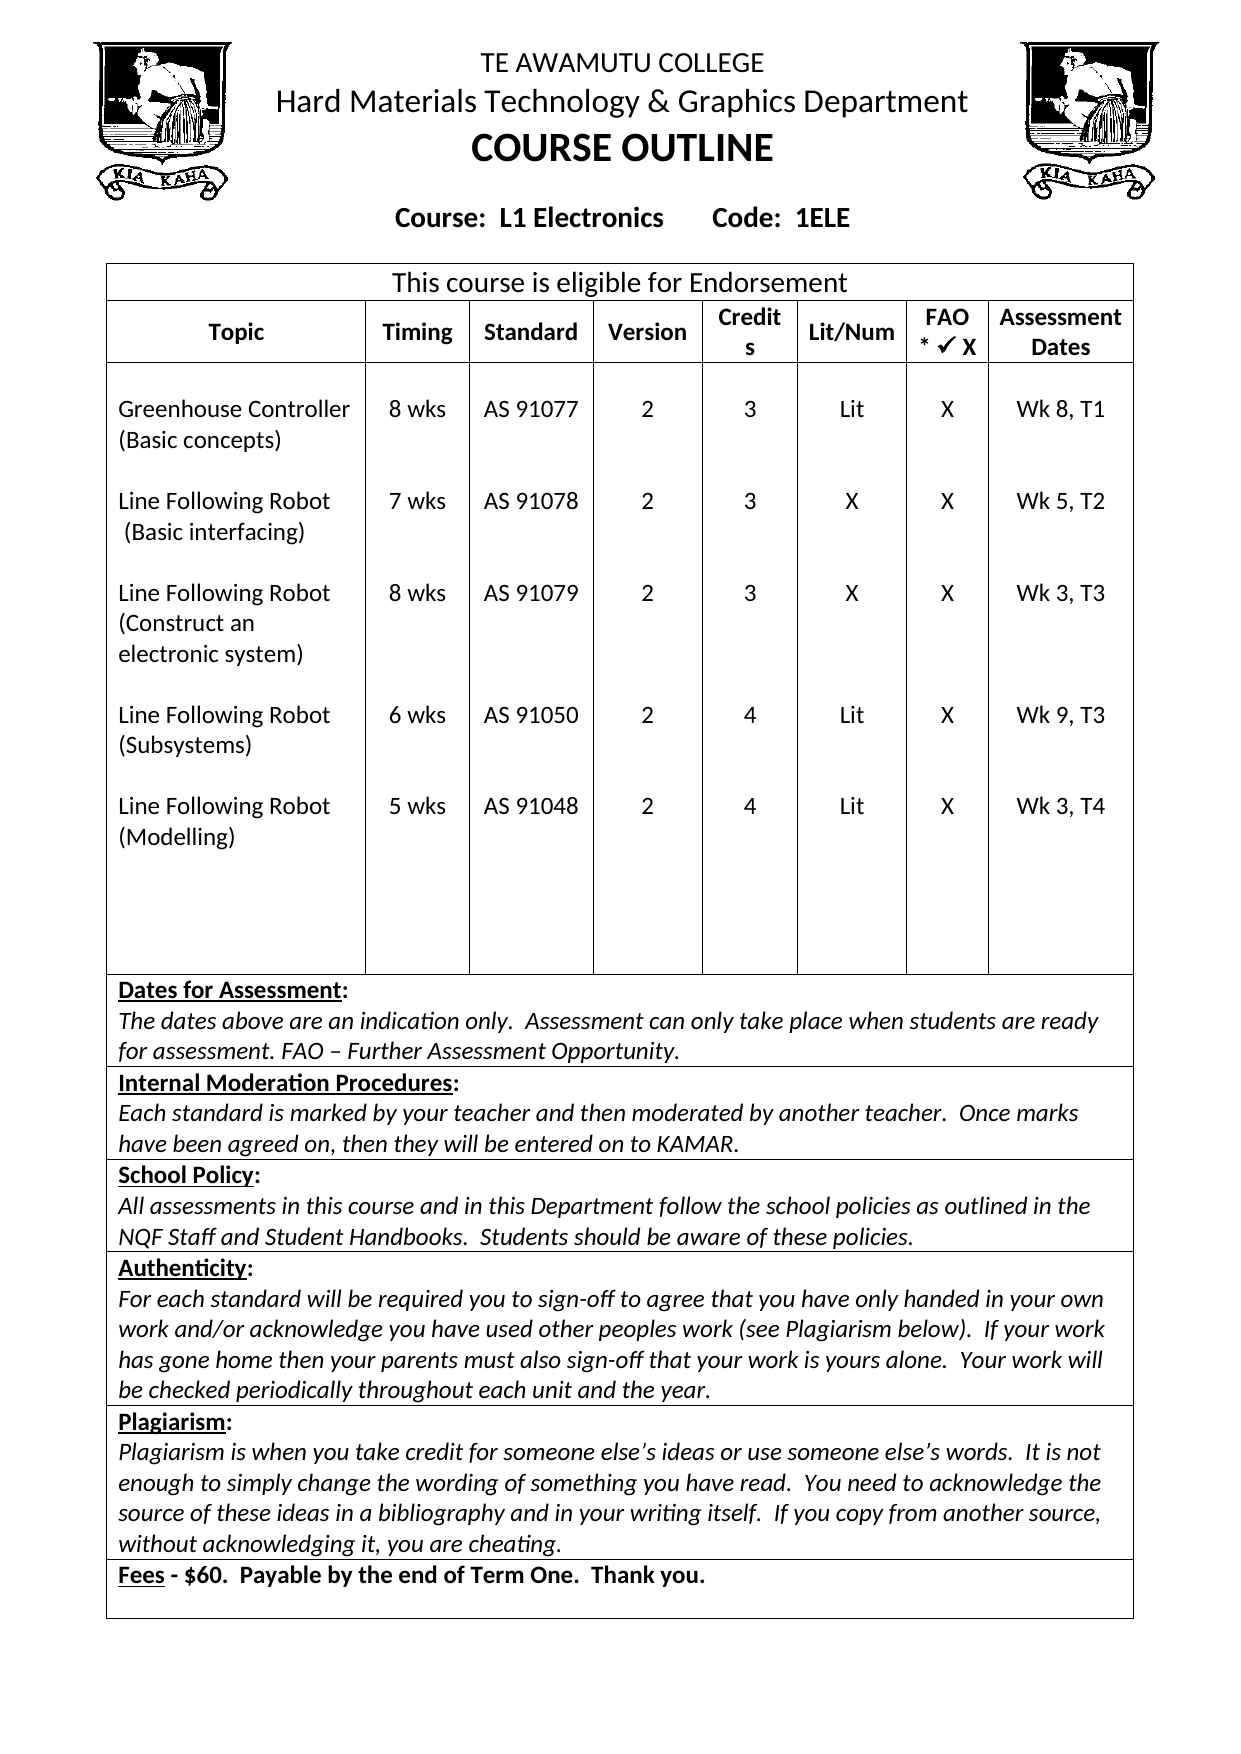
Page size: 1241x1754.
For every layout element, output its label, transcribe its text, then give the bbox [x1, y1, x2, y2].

table_cell Version [594, 301, 702, 362]
table_cell 2 2 2 2 2 [594, 363, 702, 973]
text Hard Materials Technology & Graphics Department [233, 80, 1012, 121]
table_cell Assessment Dates [989, 301, 1133, 362]
text Course Outline [233, 121, 1012, 172]
picture [85, 40, 233, 204]
table_cell AS 91077 AS 91078 AS 91079 AS 91050 AS 91048 [470, 363, 593, 973]
table_cell Plagiarism: Plagiarism is when you take credit for someone else’s ideas or use someone else’s words. It is not enough to simply change the wording of something you have read. You need to acknowledge the source of these ideas in a bibliography and in your writing itself. If you copy from another source, without acknowledging it, you are cheating. [107, 1406, 1133, 1558]
text Te Awamutu College [233, 44, 1012, 80]
table_cell Lit X X Lit Lit [798, 363, 906, 973]
table_cell Wk 8, T1 Wk 5, T2 Wk 3, T3 Wk 9, T3 Wk 3, T4 [989, 363, 1133, 973]
table_header This course is eligible for Endorsement [107, 264, 1133, 300]
table_cell 8 wks 7 wks 8 wks 6 wks 5 wks [366, 363, 469, 973]
picture [1012, 40, 1160, 203]
table_cell Credits [703, 301, 797, 362]
table_cell Lit/Num [798, 301, 906, 362]
table_cell Greenhouse Controller (Basic concepts) Line Following Robot (Basic interfacing) Line Following Robot (Construct an electronic system) Line Following Robot (Subsystems) Line Following Robot (Modelling) [107, 363, 365, 973]
text Course: L1 Electronics Code: 1ELE [118, 199, 1122, 235]
table_cell 3 3 3 4 4 [703, 363, 797, 973]
table_cell Fees - $60. Payable by the end of Term One. Thank you. [107, 1560, 1133, 1618]
table_cell Standard [470, 301, 593, 362]
table_cell Authenticity: For each standard will be required you to sign-off to agree that you have only handed in your own work and/or acknowledge you have used other peoples work (see Plagiarism below). If your work has gone home then your parents must also sign-off that your work is yours alone. Your work will be checked periodically throughout each unit and the year. [107, 1252, 1133, 1405]
table_cell Timing [366, 301, 469, 362]
table_cell X X X X X [907, 363, 988, 973]
table_cell Dates for Assessment: The dates above are an indication only. Assessment can only take place when students are ready for assessment. FAO – Further Assessment Opportunity. [107, 975, 1133, 1066]
table_cell FAO * X [907, 301, 988, 362]
table_cell Topic [107, 301, 365, 362]
table_cell Internal Moderation Procedures: Each standard is marked by your teacher and then moderated by another teacher. Once marks have been agreed on, then they will be entered on to KAMAR. [107, 1067, 1133, 1159]
table_cell School Policy: All assessments in this course and in this Department follow the school policies as outlined in the NQF Staff and Student Handbooks. Students should be aware of these policies. [107, 1160, 1133, 1251]
